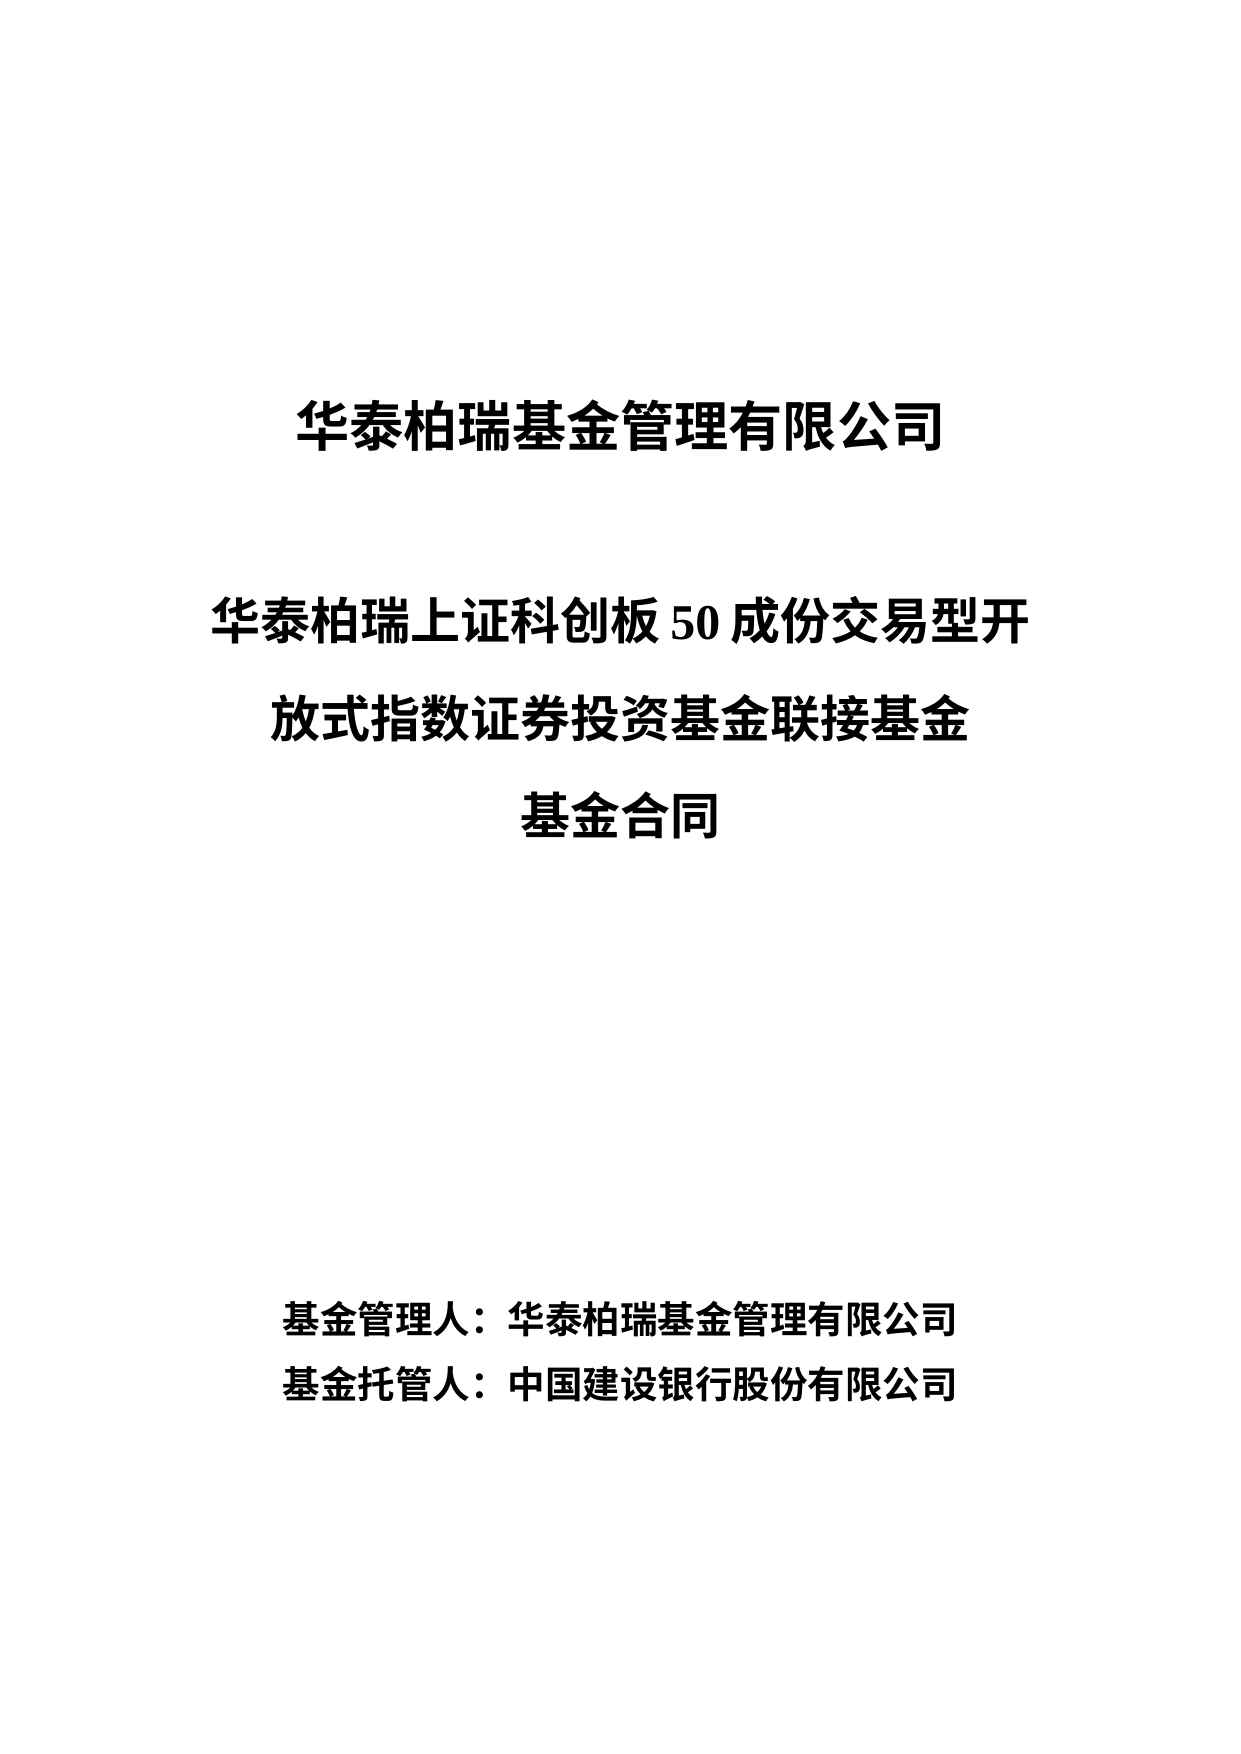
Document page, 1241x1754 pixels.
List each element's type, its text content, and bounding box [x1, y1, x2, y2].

text 华泰柏瑞基金管理有限公司 [187, 374, 1053, 472]
text 华泰柏瑞上证科创板50成份交易型开放式指数证券投资基金联接基金 [187, 569, 1053, 764]
text 基金合同 [187, 764, 1053, 862]
text 基金托管人：中国建设银行股份有限公司 [187, 1349, 1053, 1414]
text 基金管理人：华泰柏瑞基金管理有限公司 [187, 1284, 1053, 1349]
